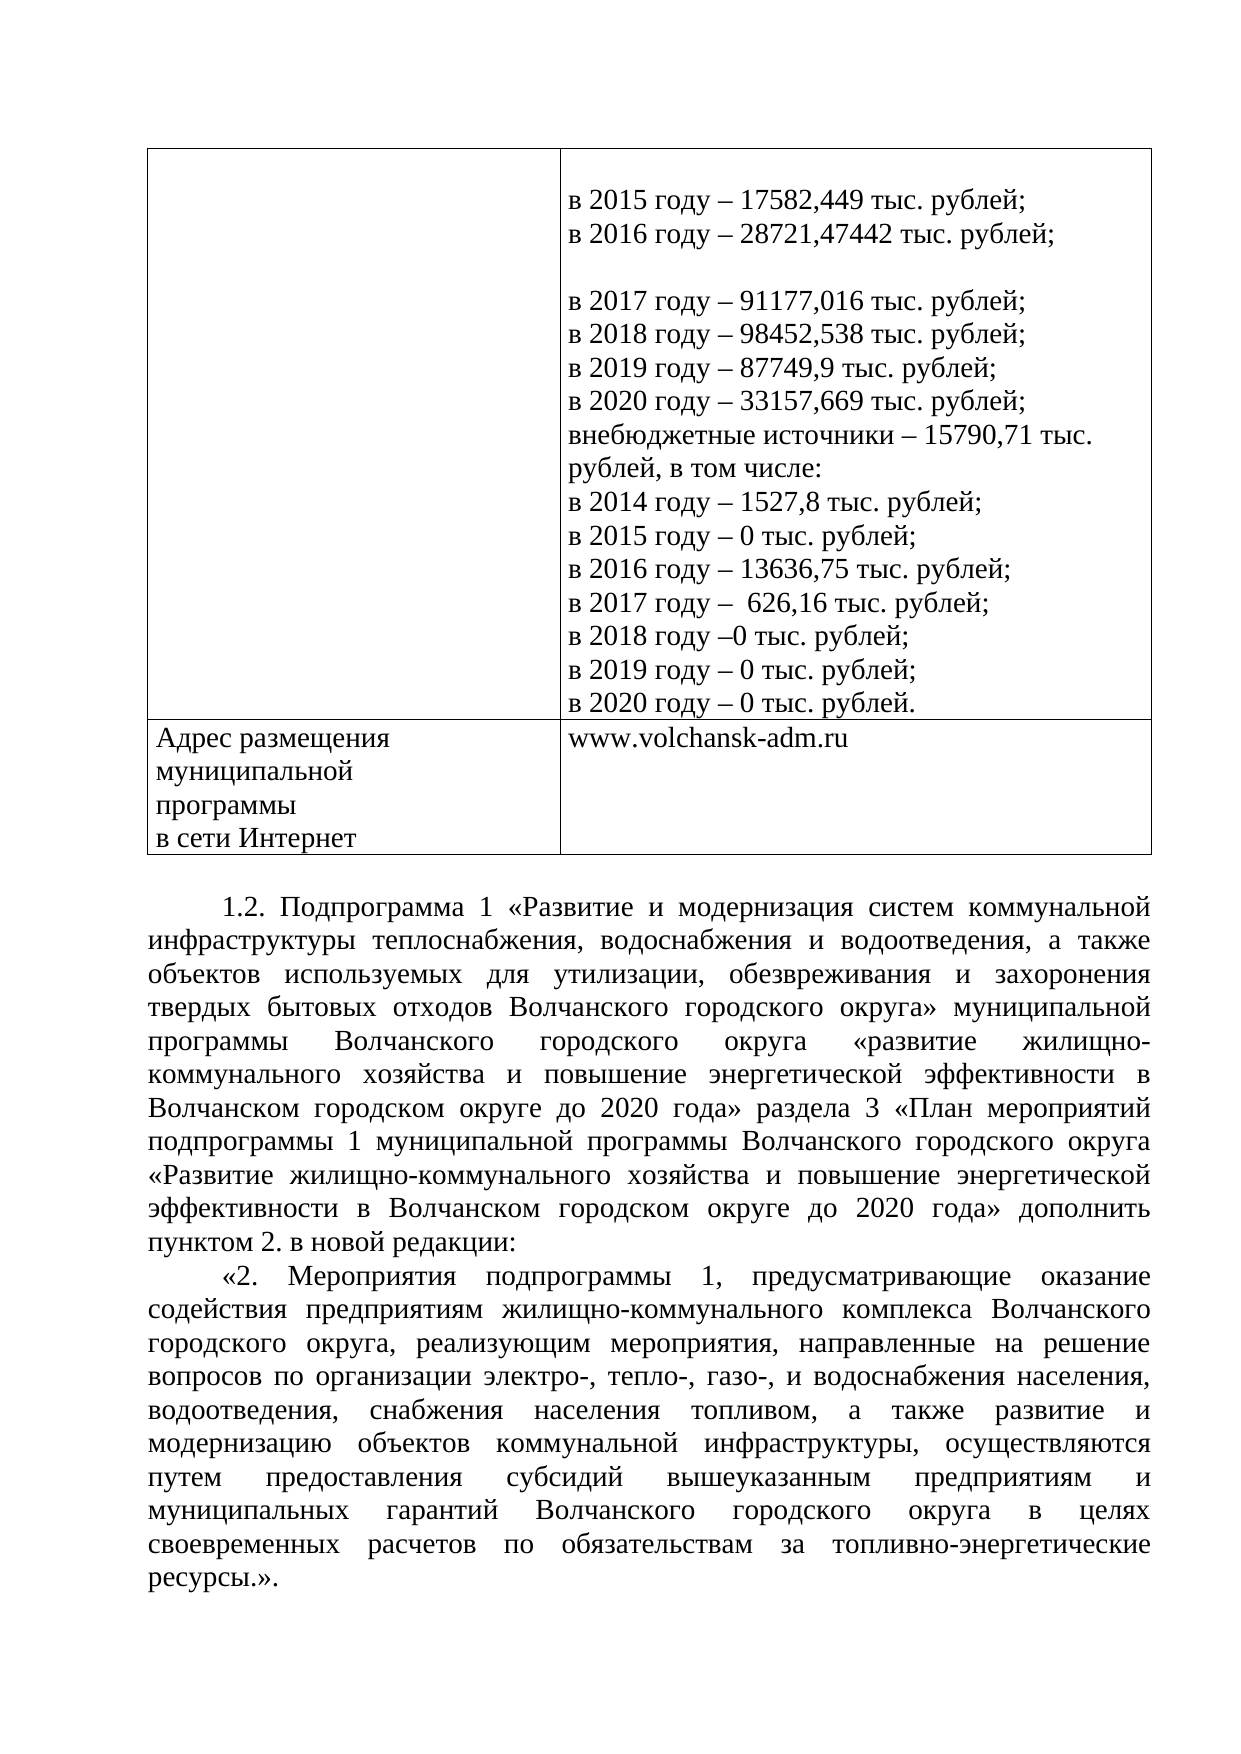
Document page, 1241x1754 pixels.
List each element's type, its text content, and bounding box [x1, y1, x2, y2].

table_cell Адрес размещения муниципальной программы в сети Интернет [148, 720, 560, 854]
table_cell www.volchansk-adm.ru [561, 720, 1151, 854]
text «2. Мероприятия подпрограммы 1, предусматривающие оказание содействия предприятиям жилищно-коммунального комплекса Волчанского городского округа, реализующим мероприятия, направленные на решение вопросов по организации электро-, тепло-, газо-, и водоснабжения населения, водоотведения, снабжения населения топливом, а также развитие и модернизацию объектов коммунальной инфраструктуры, осуществляются путем предоставления субсидий вышеуказанным предприятиям и муниципальных гарантий Волчанского городского округа в целях своевременных расчетов по обязательствам за топливно-энергетические ресурсы.». [148, 1258, 1152, 1593]
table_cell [561, 149, 1151, 719]
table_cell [148, 149, 560, 719]
text 1.2. Подпрограмма 1 «Развитие и модернизация систем коммунальной инфраструктуры теплоснабжения, водоснабжения и водоотведения, а также объектов используемых для утилизации, обезвреживания и захоронения твердых бытовых отходов Волчанского городского округа» муниципальной программы Волчанского городского округа «развитие жилищно-коммунального хозяйства и повышение энергетической эффективности в Волчанском городском округе до 2020 года» раздела 3 «План мероприятий подпрограммы 1 муниципальной программы Волчанского городского округа «Развитие жилищно-коммунального хозяйства и повышение энергетической эффективности в Волчанском городском округе до 2020 года» дополнить пунктом 2. в новой редакции: [148, 889, 1152, 1258]
